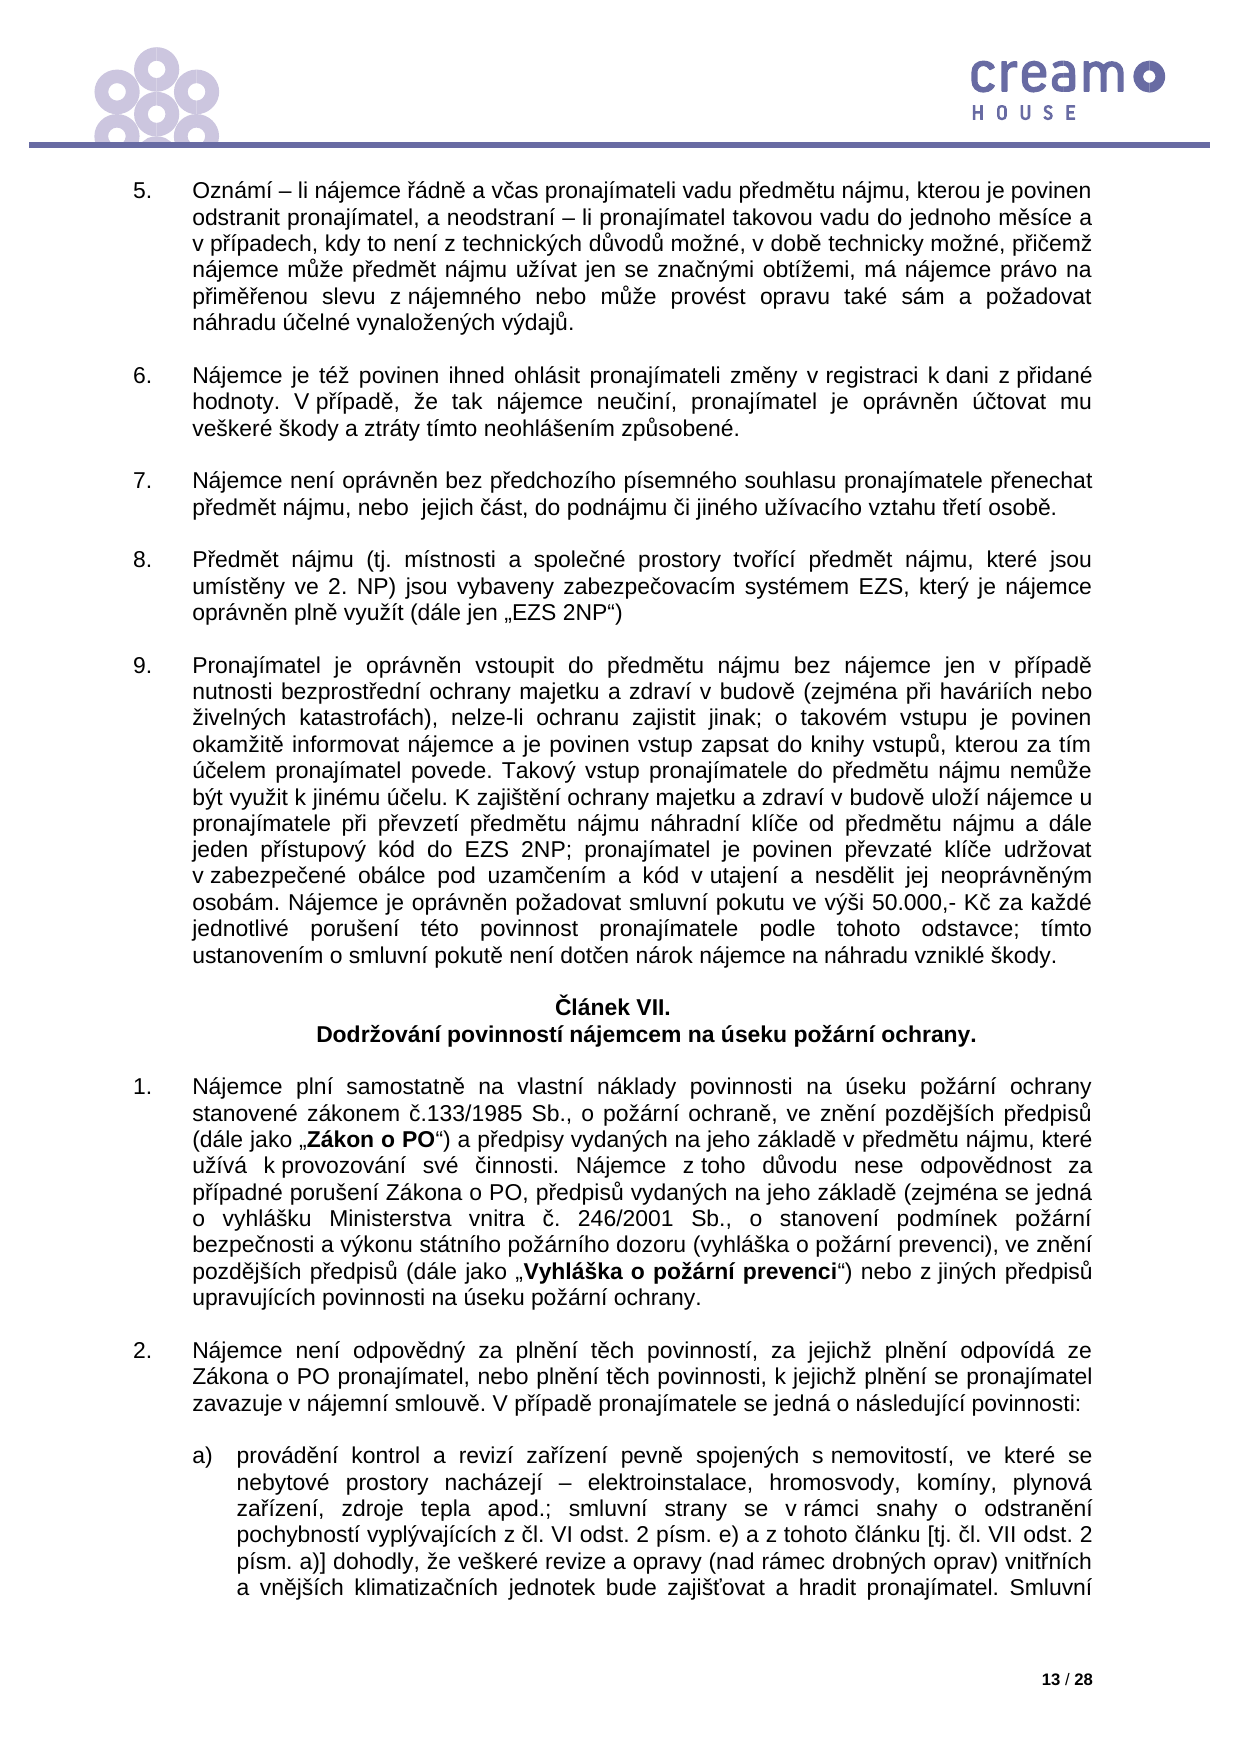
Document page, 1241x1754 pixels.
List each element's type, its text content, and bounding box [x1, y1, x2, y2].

list Nájemce není odpovědný za plnění těch povinností, za jejichž plnění odpovídá ze Zákona o PO pronajímatel, nebo plnění těch povinnosti, k jejichž plnění se pronajímatel zavazuje v nájemní smlouvě. V případě pronajímatele se jedná o následující povinnosti: [133, 1337, 1093, 1416]
subtitle Článek VII. [133, 994, 1092, 1021]
list Nájemce plní samostatně na vlastní náklady povinnosti na úseku požární ochrany stanovené zákonem č.133/1985 Sb., o požární ochraně, ve znění pozdějších předpisů (dále jako „Zákon o PO“) a předpisy vydaných na jeho základě v předmětu nájmu, které užívá k provozování své činnosti. Nájemce z toho důvodu nese odpovědnost za případné porušení Zákona o PO, předpisů vydaných na jeho základě (zejména se jedná o vyhlášku Ministerstva vnitra č. 246/2001 Sb., o stanovení podmínek požární bezpečnosti a výkonu státního požárního dozoru (vyhláška o požární prevenci), ve znění pozdějších předpisů (dále jako „Vyhláška o požární prevenci“) nebo z jiných předpisů upravujících povinnosti na úseku požární ochrany. [133, 1073, 1093, 1311]
list Pronajímatel je oprávněn vstoupit do předmětu nájmu bez nájemce jen v případě nutnosti bezprostřední ochrany majetku a zdraví v budově (zejména při haváriích nebo živelných katastrofách), nelze-li ochranu zajistit jinak; o takovém vstupu je povinen okamžitě informovat nájemce a je povinen vstup zapsat do knihy vstupů, kterou za tím účelem pronajímatel povede. Takový vstup pronajímatele do předmětu nájmu nemůže být využit k jinému účelu. K zajištění ochrany majetku a zdraví v budově uloží nájemce u pronajímatele při převzetí předmětu nájmu náhradní klíče od předmětu nájmu a dále jeden přístupový kód do EZS 2NP; pronajímatel je povinen převzaté klíče udržovat v zabezpečené obálce pod uzamčením a kód v utajení a nesdělit jej neoprávněným osobám. Nájemce je oprávněn požadovat smluvní pokutu ve výši 50.000,- Kč za každé jednotlivé porušení této povinnost pronajímatele podle tohoto odstavce; tímto ustanovením o smluvní pokutě není dotčen nárok nájemce na náhradu vzniklé škody. [133, 652, 1092, 968]
subtitle Nájemce je též povinen ihned ohlásit pronajímateli změny v registraci k dani z přidané hodnoty. V případě, že tak nájemce neučiní, pronajímatel je oprávněn účtovat mu veškeré škody a ztráty tímto neohlášením způsobené. [133, 362, 1092, 441]
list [192, 1442, 1093, 1600]
list Předmět nájmu (tj. místnosti a společné prostory tvořící předmět nájmu, které jsou umístěny ve 2. NP) jsou vybaveny zabezpečovacím systémem EZS, který je nájemce oprávněn plně využít (dále jen „EZS 2NP“) [133, 546, 1092, 625]
subtitle Nájemce není oprávněn bez předchozího písemného souhlasu pronajímatele přenechat předmět nájmu, nebo jejich část, do podnájmu či jiného užívacího vztahu třetí osobě. [133, 467, 1092, 520]
text Dodržování povinností nájemcem na úseku požární ochrany. [133, 1021, 1160, 1047]
subtitle Oznámí – li nájemce řádně a včas pronajímateli vadu předmětu nájmu, kterou je povinen odstranit pronajímatel, a neodstraní – li pronajímatel takovou vadu do jednoho měsíce a v případech, kdy to není z technických důvodů možné, v době technicky možné, přičemž nájemce může předmět nájmu užívat jen se značnými obtížemi, má nájemce právo na přiměřenou slevu z nájemného nebo může provést opravu také sám a požadovat náhradu účelné vynaložených výdajů. [133, 177, 1092, 335]
